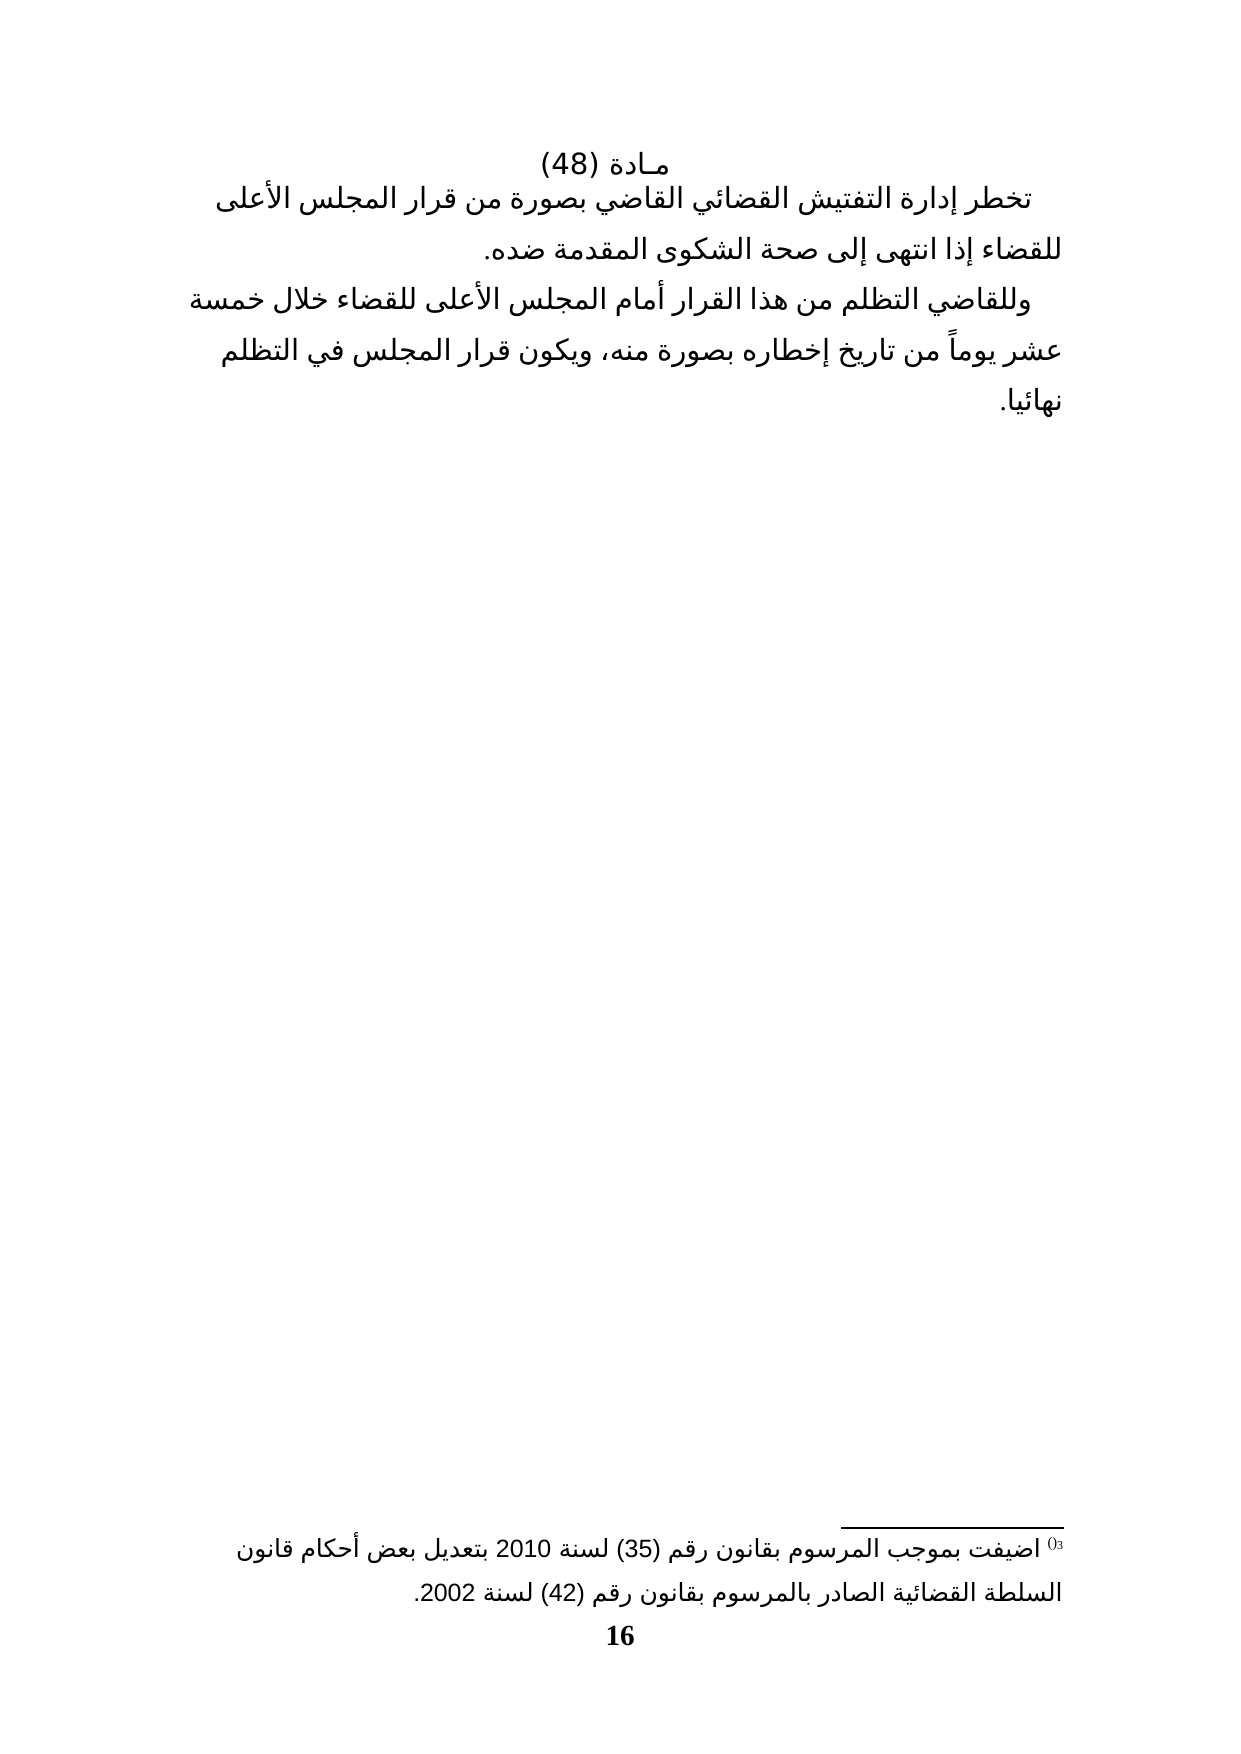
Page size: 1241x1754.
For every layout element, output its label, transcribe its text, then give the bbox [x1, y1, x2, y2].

text تخطر إدارة التفتيش القضائي القاضي بصورة من قرار المجلس الأعلى للقضاء إذا انتهى إلى صحة الشكوى المقدمة ضده. [177, 182, 1063, 266]
text وللقاضي التظلم من هذا القرار أمام المجلس الأعلى للقضاء خلال خمسة عشر يوماً من تاريخ إخطاره بصورة منه، ويكون قرار المجلس في التظلم نهائيا. [177, 282, 1063, 416]
subtitle مـادة (48) [177, 148, 1063, 182]
